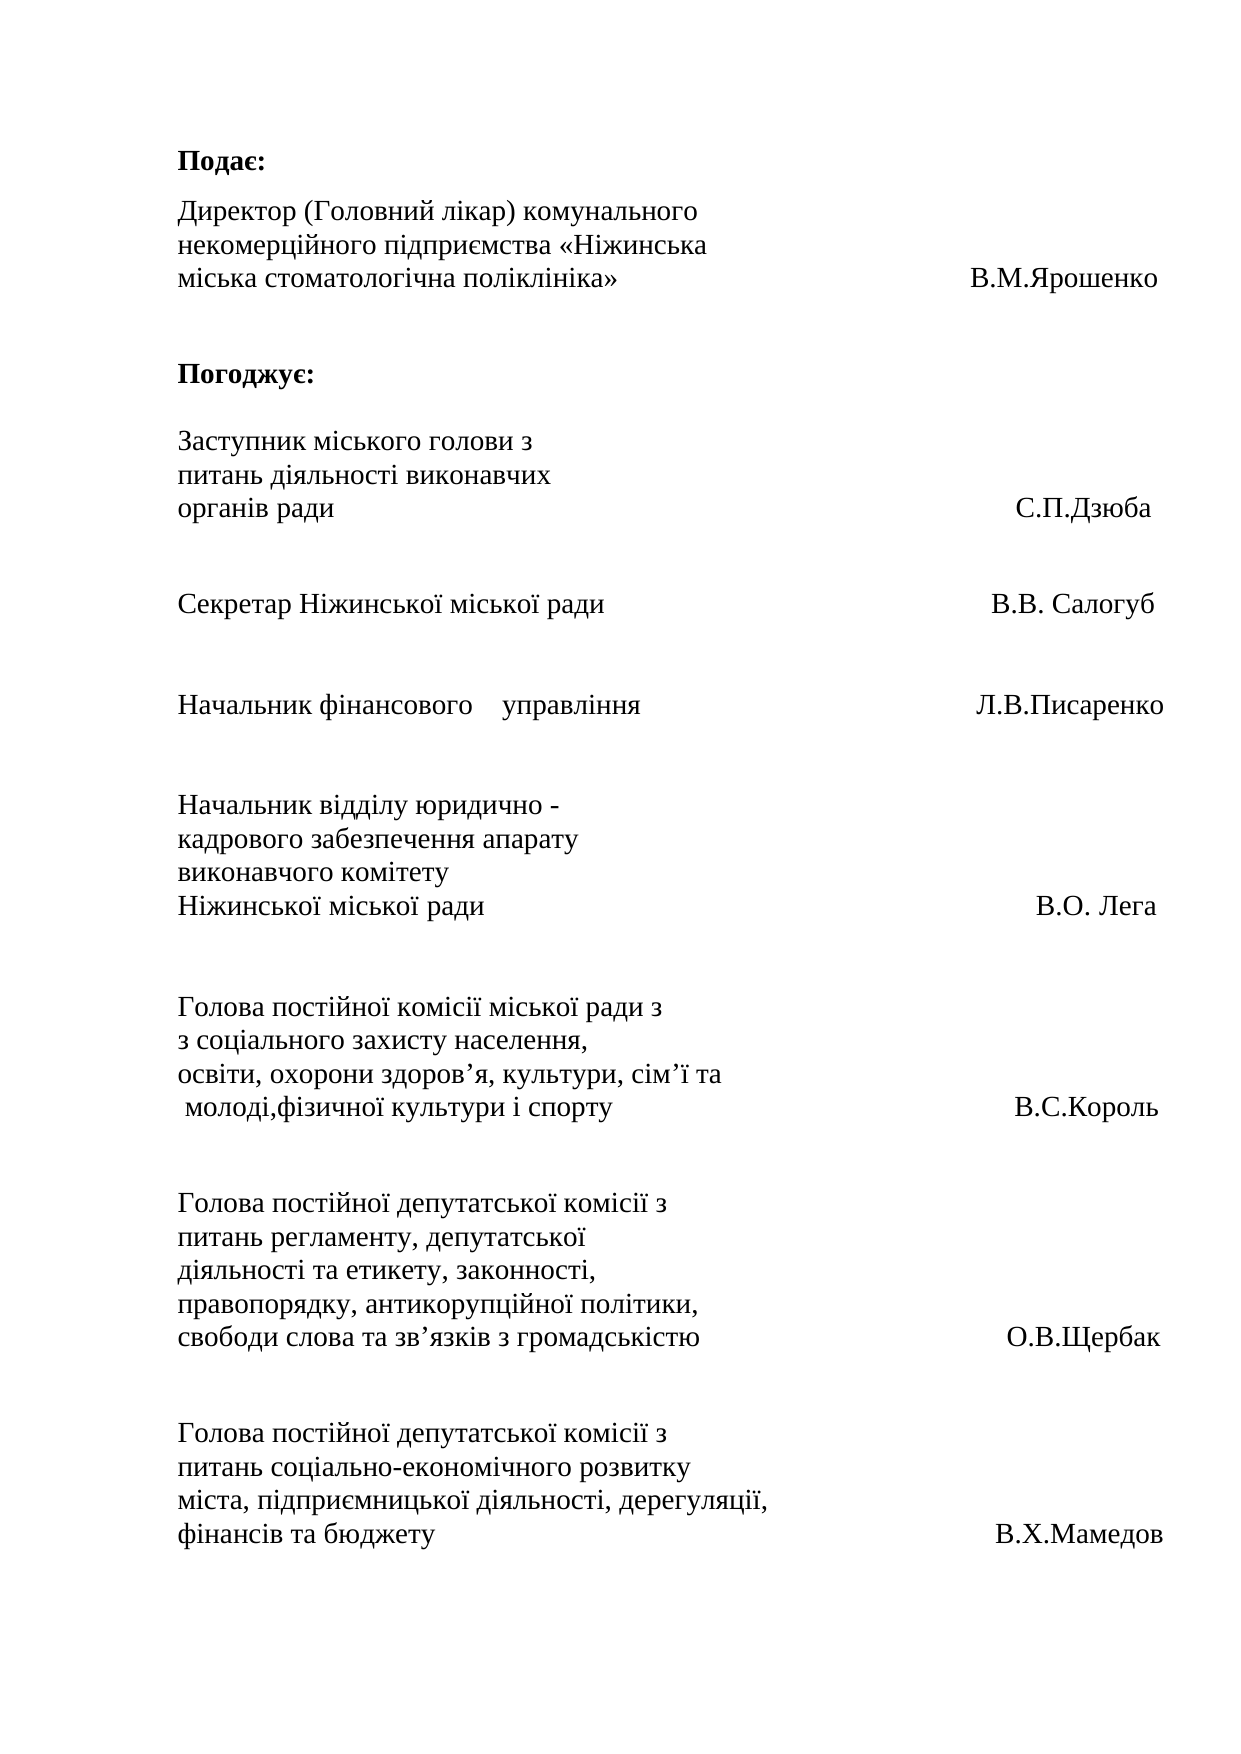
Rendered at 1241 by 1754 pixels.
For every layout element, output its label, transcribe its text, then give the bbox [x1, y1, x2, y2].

text Директор (Головний лікар) комунального [177, 193, 1165, 227]
text фінансів та бюджету В.Х.Мамедов [177, 1516, 1165, 1549]
text питань регламенту, депутатської діяльності та етикету, законності, правопорядку, антикорупційної політики, свободи слова та зв’язків з громадськістю О.В.Щербак [177, 1219, 1165, 1353]
text Начальник фінансового управління Л.В.Писаренко [177, 687, 1165, 720]
text молоді,фізичної культури і спорту В.С.Король [177, 1089, 1165, 1123]
text Начальник відділу юридично - кадрового забезпечення апарату виконавчого комітету Ніжинської міської ради В.О. Лега Голова постійної комісії міської ради з [177, 787, 1165, 1022]
text питань соціально-економічного розвитку [177, 1449, 1165, 1482]
text некомерційного підприємства «Ніжинська міська стоматологічна поліклініка» В.М.Ярошенко [177, 227, 1165, 294]
text з соціального захисту населення, [177, 1022, 1165, 1056]
text Секретар Ніжинської міської ради В.В. Салогуб [177, 553, 1165, 620]
text Голова постійної депутатської комісії з [177, 1185, 1165, 1219]
text освіти, охорони здоров’я, культури, сім’ї та [177, 1056, 1165, 1089]
text Погоджує: Заступник міського голови з питань діяльності виконавчих органів ради С.П.Дзюба [177, 356, 1165, 553]
text Подає: [177, 143, 1165, 176]
text міста, підприємницької діяльності, дерегуляції, [177, 1482, 1165, 1516]
text Голова постійної депутатської комісії з [177, 1415, 1165, 1449]
